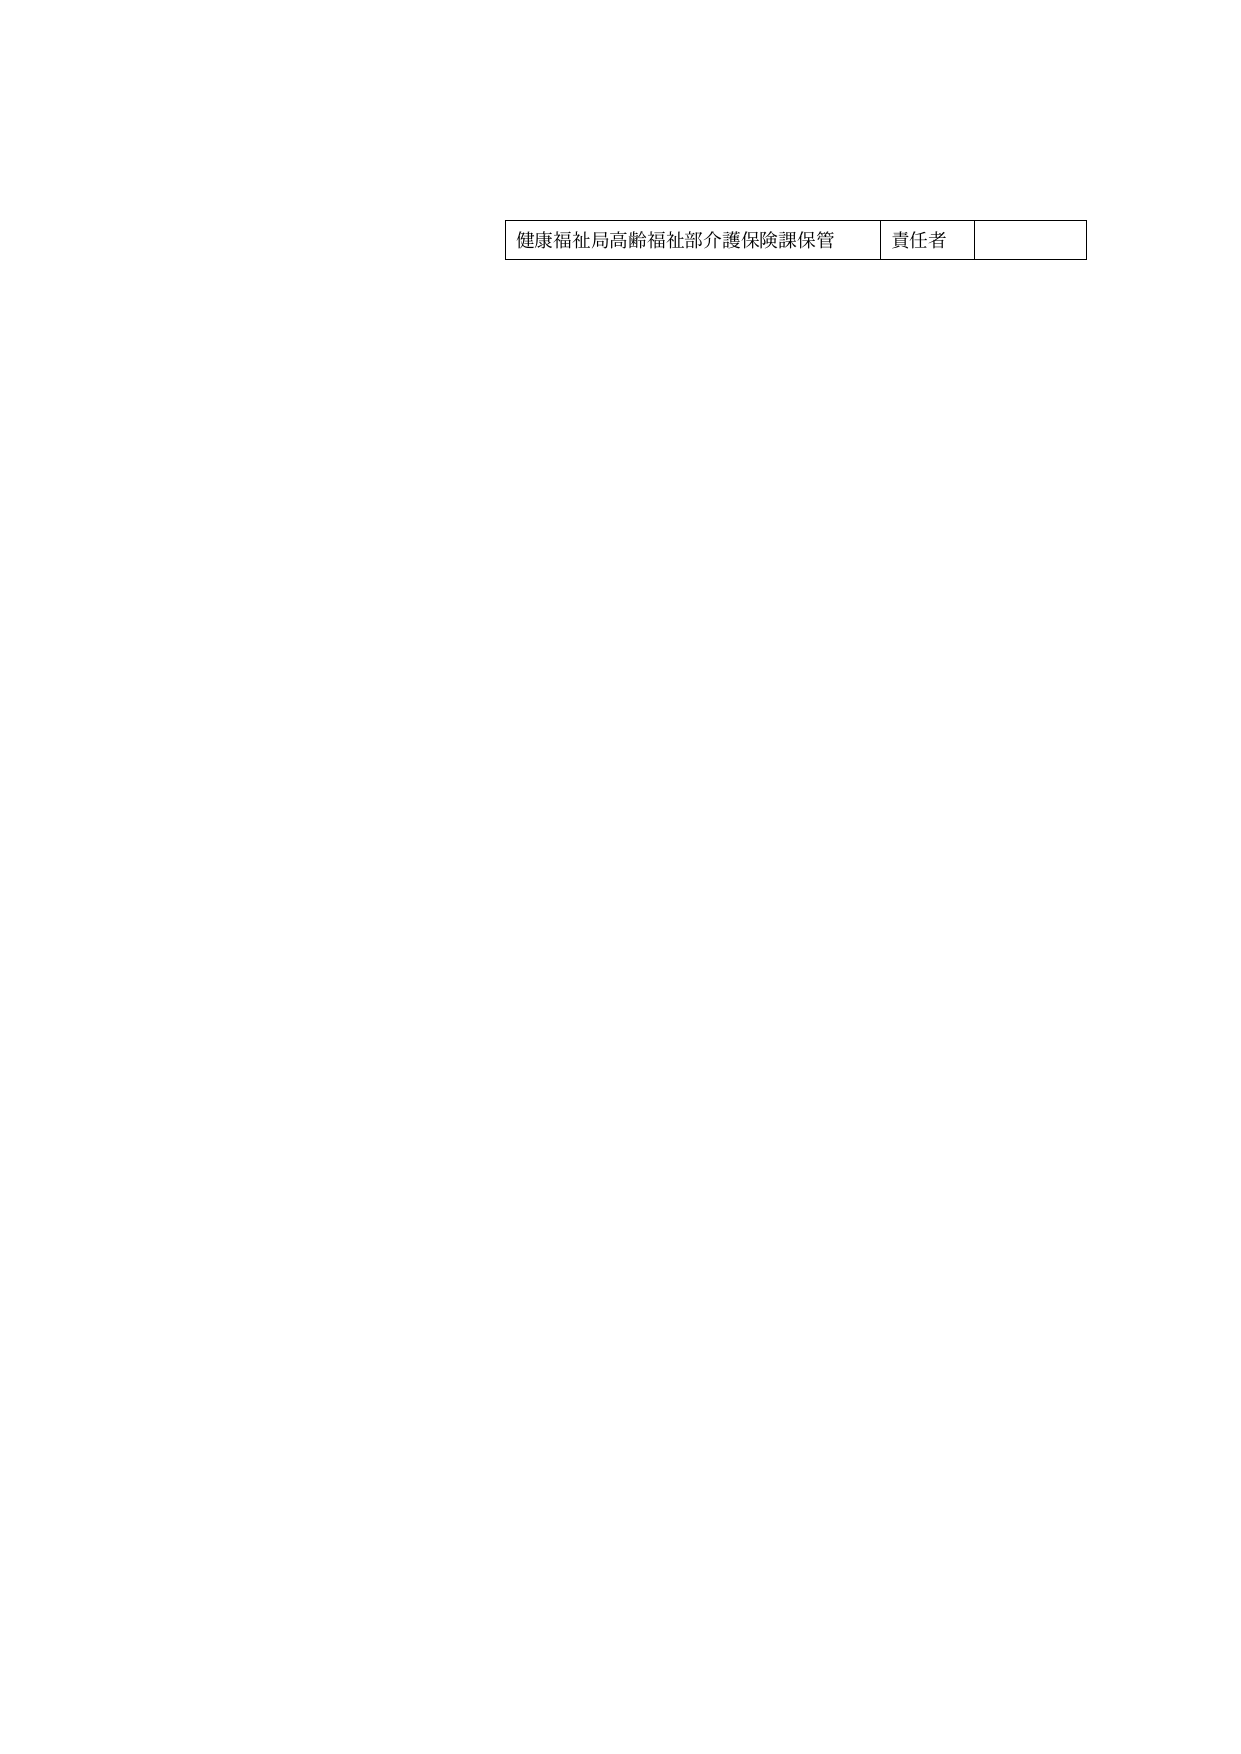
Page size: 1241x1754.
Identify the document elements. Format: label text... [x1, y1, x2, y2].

table_header 取 扱 責任者 [881, 221, 974, 258]
table_header [975, 221, 1086, 258]
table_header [506, 221, 880, 258]
